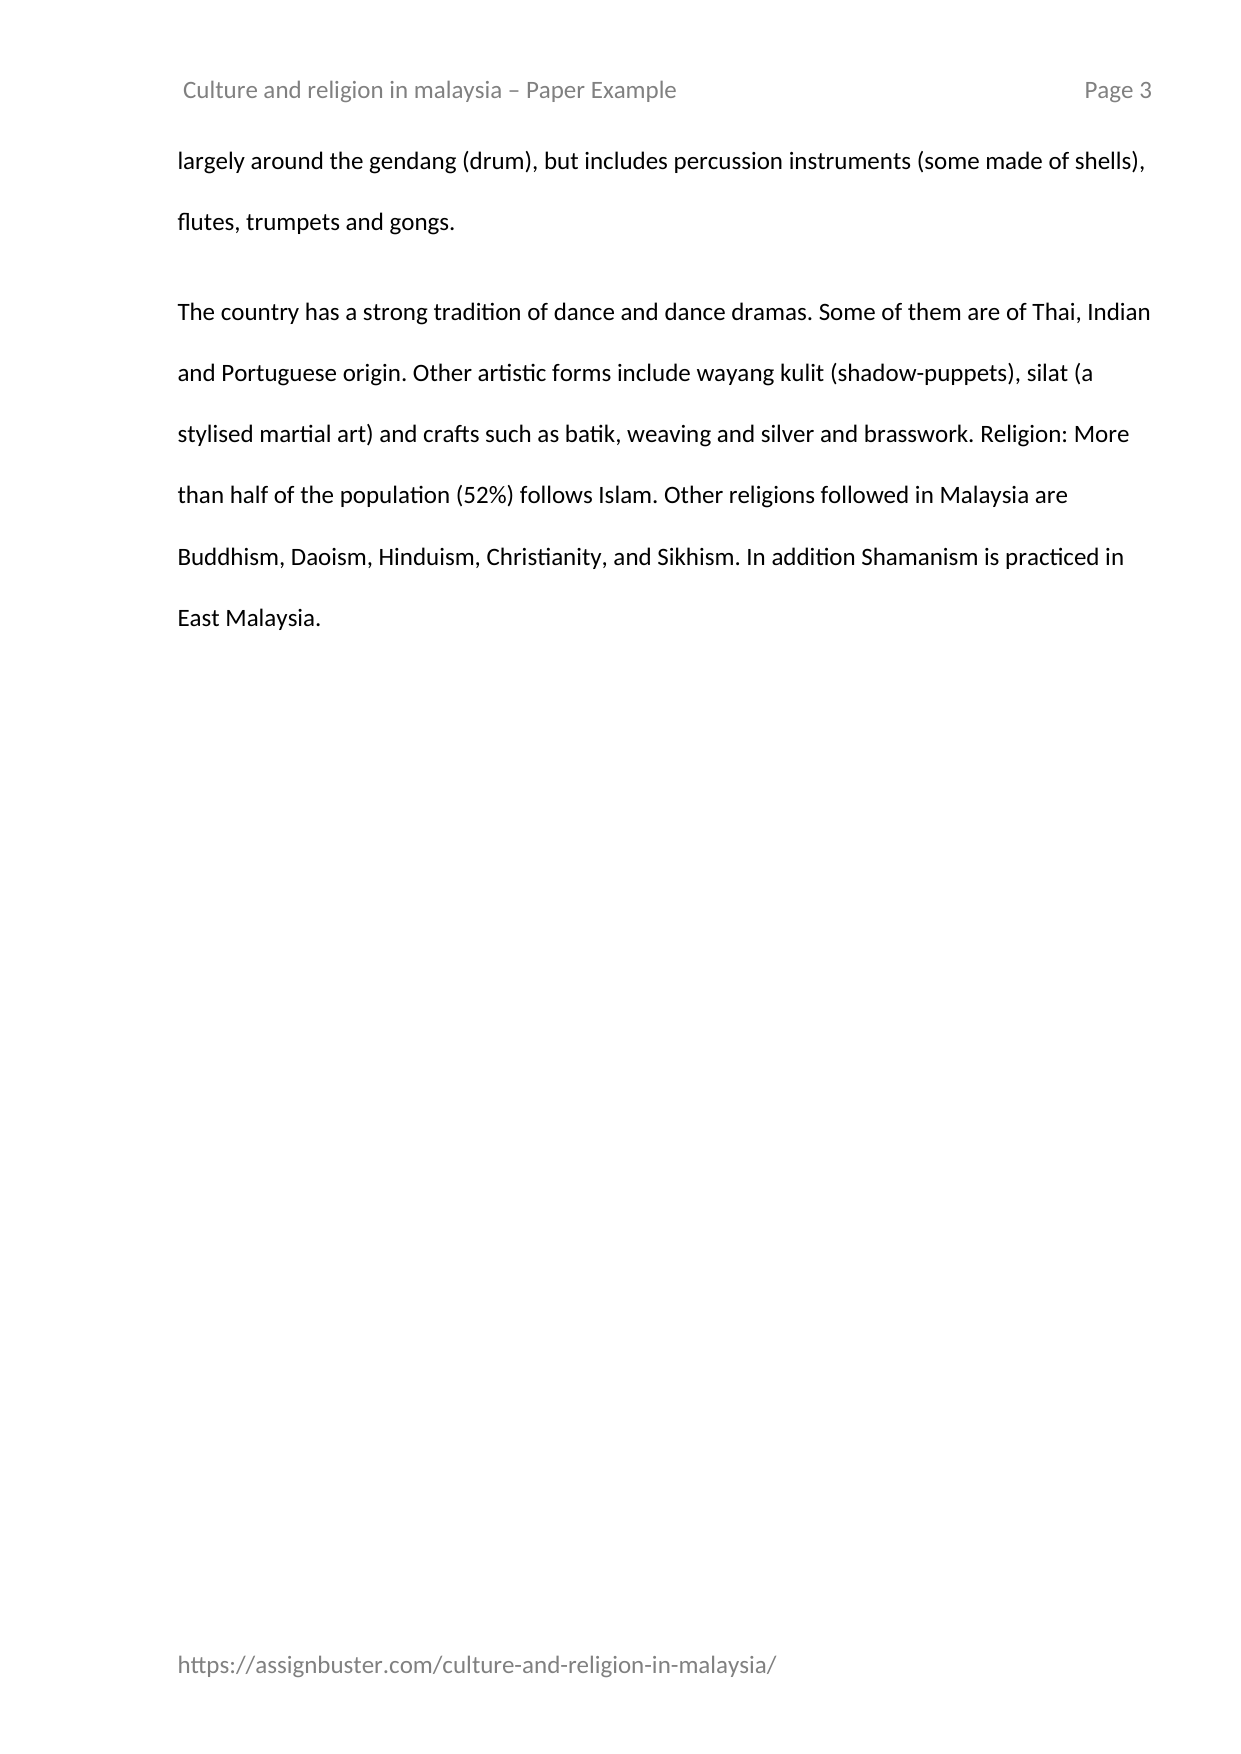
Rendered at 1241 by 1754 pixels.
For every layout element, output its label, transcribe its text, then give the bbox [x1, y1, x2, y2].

text The country has a strong tradition of dance and dance dramas. Some of them are of Thai, Indian and Portuguese origin. Other artistic forms include wayang kulit (shadow-puppets), silat (a stylised martial art) and crafts such as batik, weaving and silver and brasswork. Religion: More than half of the population (52%) follows Islam. Other religions followed in Malaysia are Buddhism, Daoism, Hinduism, Christianity, and Sikhism. In addition Shamanism is practiced in East Malaysia. [177, 297, 1152, 632]
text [177, 145, 1152, 237]
